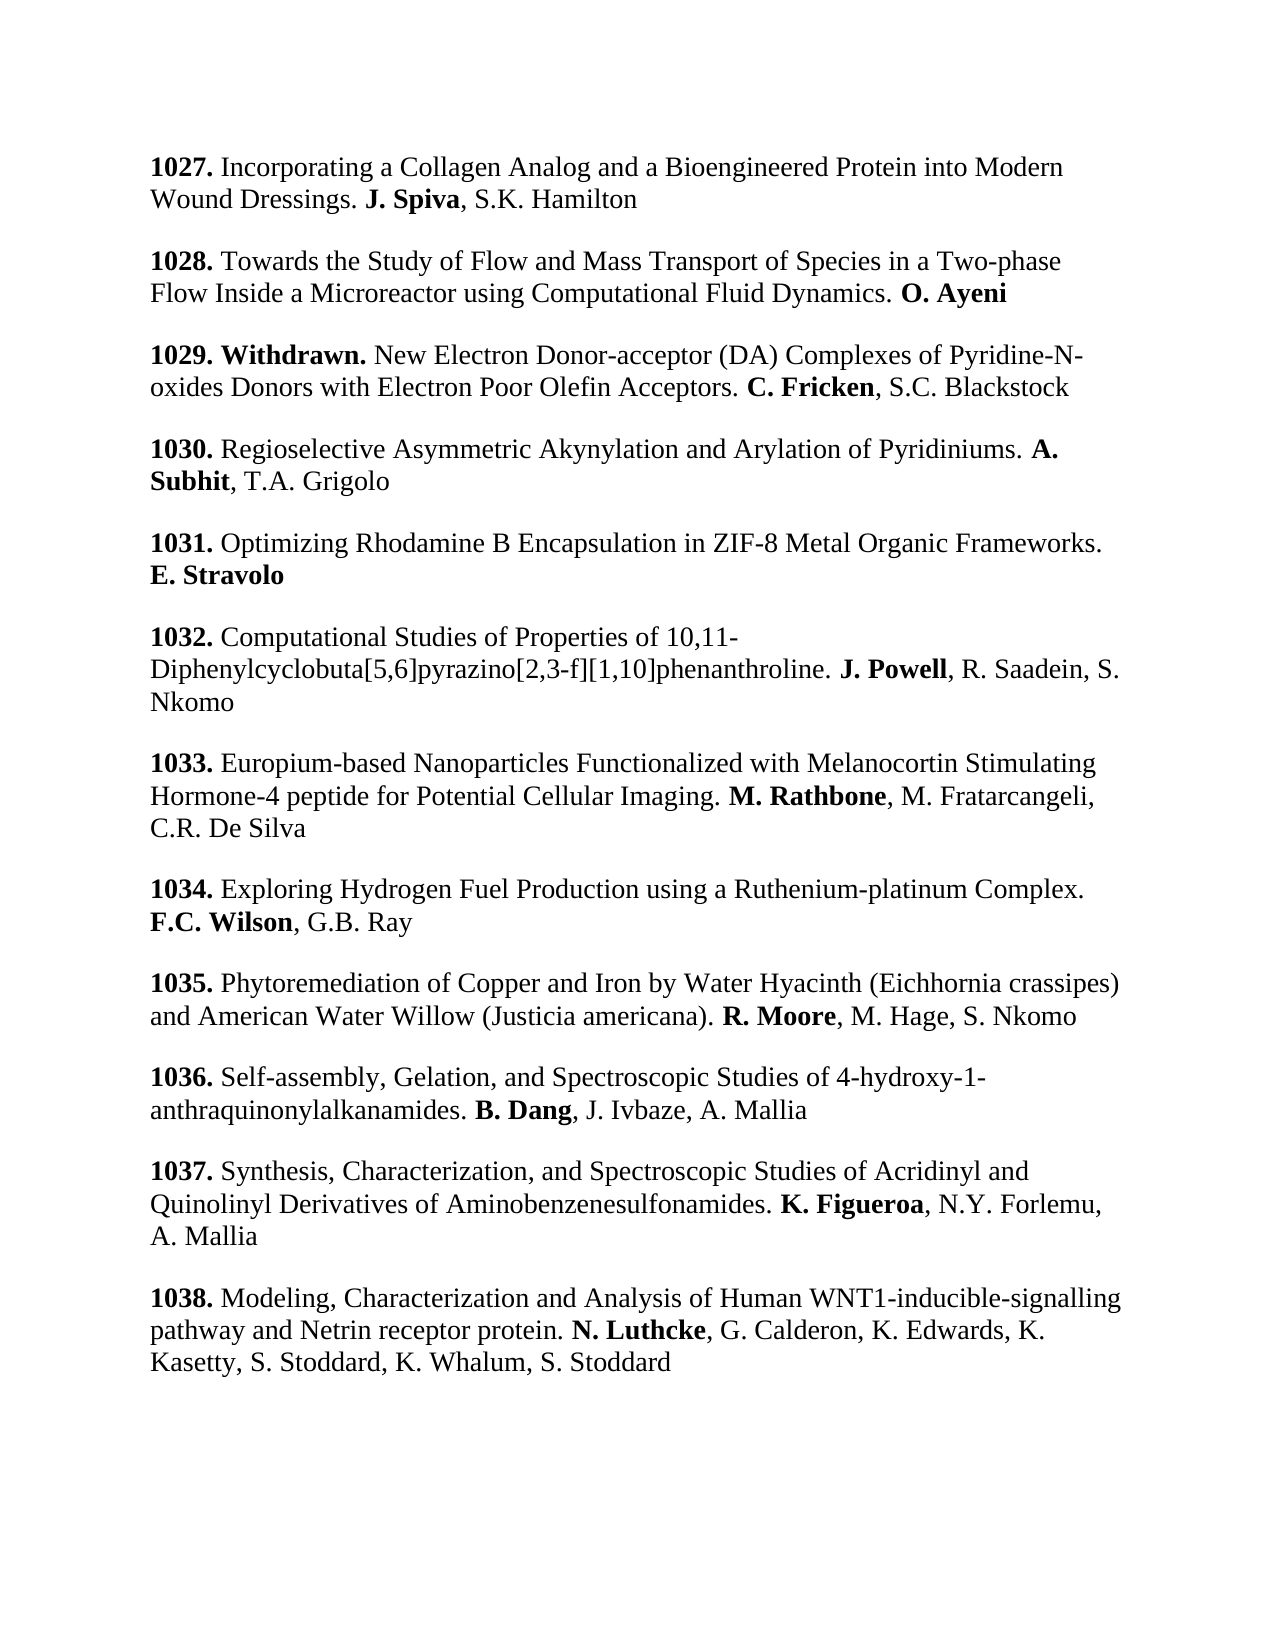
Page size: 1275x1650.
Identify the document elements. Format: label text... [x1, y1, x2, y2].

text 1030. Regioselective Asymmetric Akynylation and Arylation of Pyridiniums. A. Subhit, T.A. Grigolo [150, 432, 1125, 497]
text 1035. Phytoremediation of Copper and Iron by Water Hyacinth (Eichhornia crassipes) and American Water Willow (Justicia americana). R. Moore, M. Hage, S. Nkomo [150, 966, 1125, 1031]
text 1029. Withdrawn. New Electron Donor-acceptor (DA) Complexes of Pyridine-N-oxides Donors with Electron Poor Olefin Acceptors. C. Fricken, S.C. Blackstock [150, 338, 1125, 403]
text 1036. Self-assembly, Gelation, and Spectroscopic Studies of 4-hydroxy-1-anthraquinonylalkanamides. B. Dang, J. Ivbaze, A. Mallia [150, 1060, 1125, 1125]
text 1027. Incorporating a Collagen Analog and a Bioengineered Protein into Modern Wound Dressings. J. Spiva, S.K. Hamilton [150, 150, 1125, 215]
text 1028. Towards the Study of Flow and Mass Transport of Species in a Two-phase Flow Inside a Microreactor using Computational Fluid Dynamics. O. Ayeni [150, 244, 1125, 309]
text 1033. Europium-based Nanoparticles Functionalized with Melanocortin Stimulating Hormone-4 peptide for Potential Cellular Imaging. M. Rathbone, M. Fratarcangeli, C.R. De Silva [150, 746, 1125, 843]
text 1032. Computational Studies of Properties of 10,11- Diphenylcyclobuta[5,6]pyrazino[2,3-f][1,10]phenanthroline. J. Powell, R. Saadein, S. Nkomo [150, 620, 1125, 717]
text 1034. Exploring Hydrogen Fuel Production using a Ruthenium-platinum Complex. F.C. Wilson, G.B. Ray [150, 872, 1125, 937]
text 1038. Modeling, Characterization and Analysis of Human WNT1-inducible-signalling pathway and Netrin receptor protein. N. Luthcke, G. Calderon, K. Edwards, K. Kasetty, S. Stoddard, K. Whalum, S. Stoddard [150, 1281, 1125, 1378]
text 1037. Synthesis, Characterization, and Spectroscopic Studies of Acridinyl and Quinolinyl Derivatives of Aminobenzenesulfonamides. K. Figueroa, N.Y. Forlemu, A. Mallia [150, 1154, 1125, 1252]
text 1031. Optimizing Rhodamine B Encapsulation in ZIF-8 Metal Organic Frameworks. E. Stravolo [150, 526, 1125, 591]
